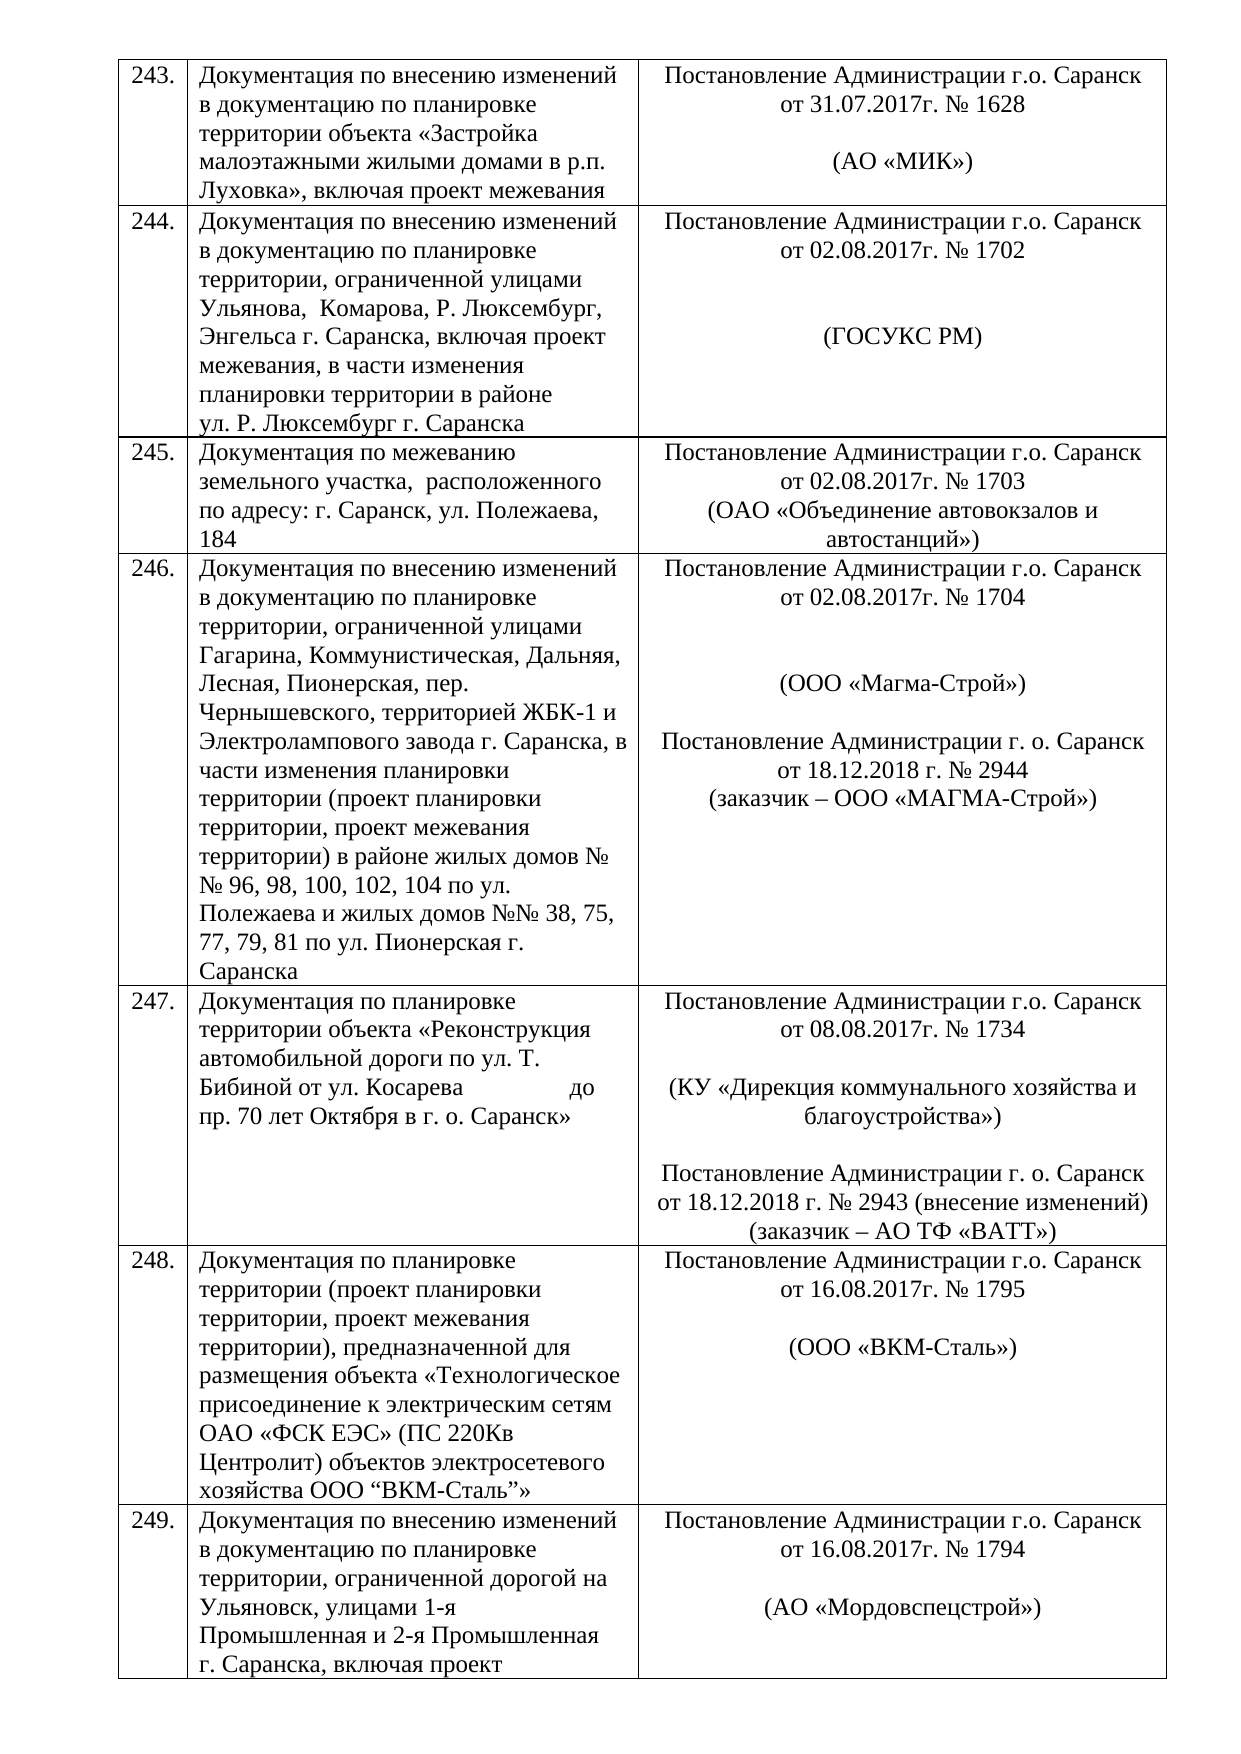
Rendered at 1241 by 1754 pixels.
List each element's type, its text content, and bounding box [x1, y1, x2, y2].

table_cell 243. [119, 60, 187, 205]
table_cell 248. [119, 1246, 187, 1504]
table_cell Постановление Администрации г.о. Саранск от 02.08.2017г. № 1704 (ООО «Магма-Строй») Постановление Администрации г. о. Саранск от 18.12.2018 г. № 2944 (заказчик – ООО «МАГМА-Строй») [639, 554, 1166, 985]
table_cell 246. [119, 554, 187, 985]
table_cell 244. [119, 206, 187, 436]
table_cell 245. [119, 438, 187, 552]
table_cell Документация по внесению изменений в документацию по планировке территории, ограниченной улицами Гагарина, Коммунистическая, Дальняя, Лесная, Пионерская, пер. Чернышевского, территорией ЖБК-1 и Электролампового завода г. Саранска, в части изменения планировки территории (проект планировки территории, проект межевания территории) в районе жилых домов №№ 96, 98, 100, 102, 104 по ул. Полежаева и жилых домов №№ 38, 75, 77, 79, 81 по ул. Пионерская г. Саранска [188, 554, 638, 985]
table_cell Документация по планировке территории (проект планировки территории, проект межевания территории), предназначенной для размещения объекта «Технологическое присоединение к электрическим сетям ОАО «ФСК ЕЭС» (ПС 220Кв Центролит) объектов электросетевого хозяйства ООО “ВКМ-Сталь”» [188, 1246, 638, 1504]
table_cell Постановление Администрации г.о. Саранск от 08.08.2017г. № 1734 (КУ «Дирекция коммунального хозяйства и благоустройства») Постановление Администрации г. о. Саранск от 18.12.2018 г. № 2943 (внесение изменений) (заказчик – АО ТФ «ВАТТ») [639, 986, 1166, 1244]
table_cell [188, 1505, 638, 1678]
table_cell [639, 1505, 1166, 1678]
table_cell Постановление Администрации г.о. Саранск от 16.08.2017г. № 1795 (ООО «ВКМ-Сталь») [639, 1246, 1166, 1504]
table_cell Документация по планировке территории объекта «Реконструкция автомобильной дороги по ул. Т. Бибиной от ул. Косарева до пр. 70 лет Октября в г. о. Саранск» [188, 986, 638, 1244]
table_cell Постановление Администрации г.о. Саранск от 02.08.2017г. № 1703 (ОАО «Объединение автовокзалов и автостанций») [639, 438, 1166, 552]
table_cell Постановление Администрации г.о. Саранск от 02.08.2017г. № 1702 (ГОСУКС РМ) [639, 206, 1166, 436]
table_cell Документация по внесению изменений в документацию по планировке территории, ограниченной улицами Ульянова, Комарова, Р. Люксембург, Энгельса г. Саранска, включая проект межевания, в части изменения планировки территории в районе ул. Р. Люксембург г. Саранска [188, 206, 638, 436]
table_cell Документация по межеванию земельного участка, расположенного по адресу: г. Саранск, ул. Полежаева, 184 [188, 438, 638, 552]
table_cell Документация по внесению изменений в документацию по планировке территории объекта «Застройка малоэтажными жилыми домами в р.п. Луховка», включая проект межевания [188, 60, 638, 205]
table_cell 247. [119, 986, 187, 1244]
table_cell Постановление Администрации г.о. Саранск от 31.07.2017г. № 1628 (АО «МИК») [639, 60, 1166, 205]
table_cell 249. [119, 1505, 187, 1678]
